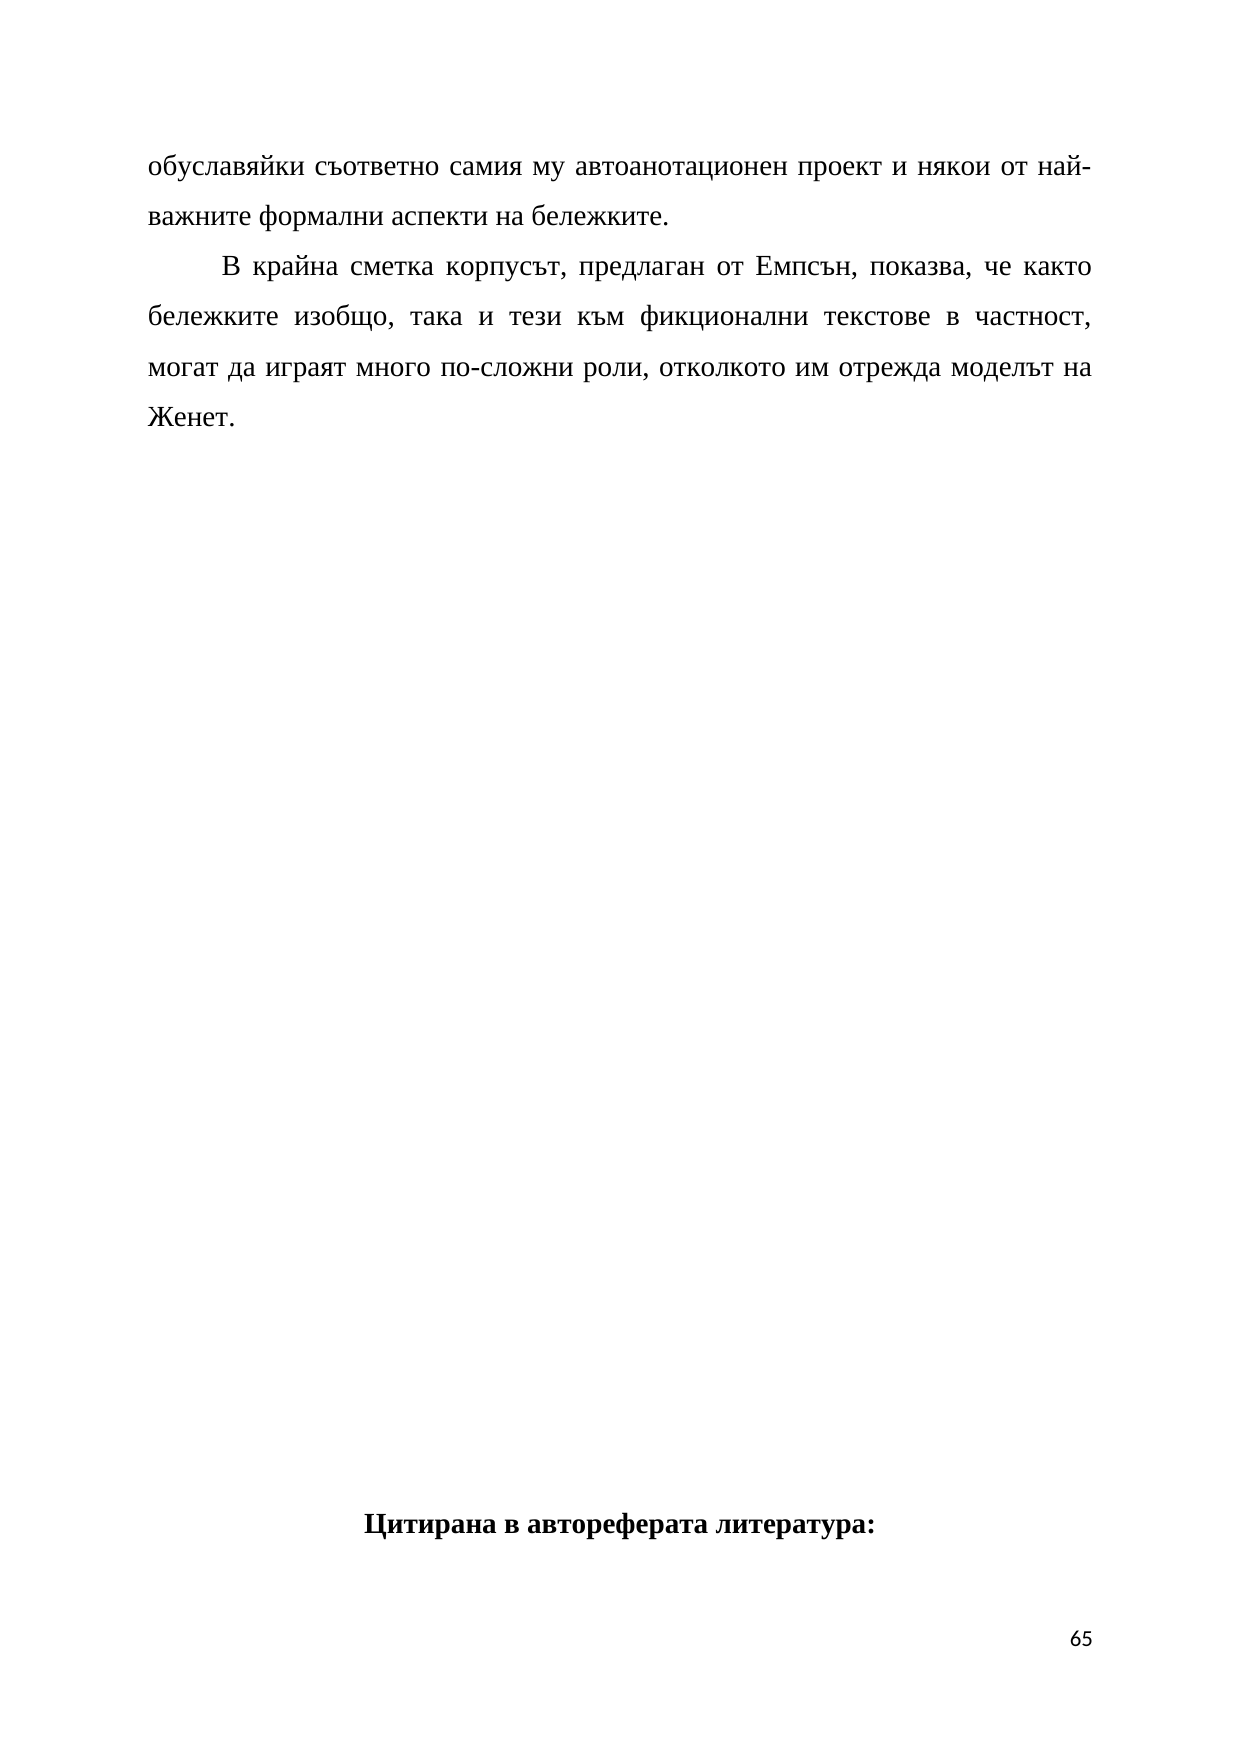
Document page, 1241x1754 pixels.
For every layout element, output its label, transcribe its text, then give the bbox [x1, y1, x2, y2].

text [148, 148, 1093, 231]
text В крайна сметка корпусът, предлаган от Емпсън, показва, че както бележките изобщо, така и тези към фикционални текстове в частност, могат да играят много по-сложни роли, отколкото им отрежда моделът на Женет. [148, 248, 1093, 433]
text Цитирана в автореферата литература: [148, 1506, 1093, 1539]
